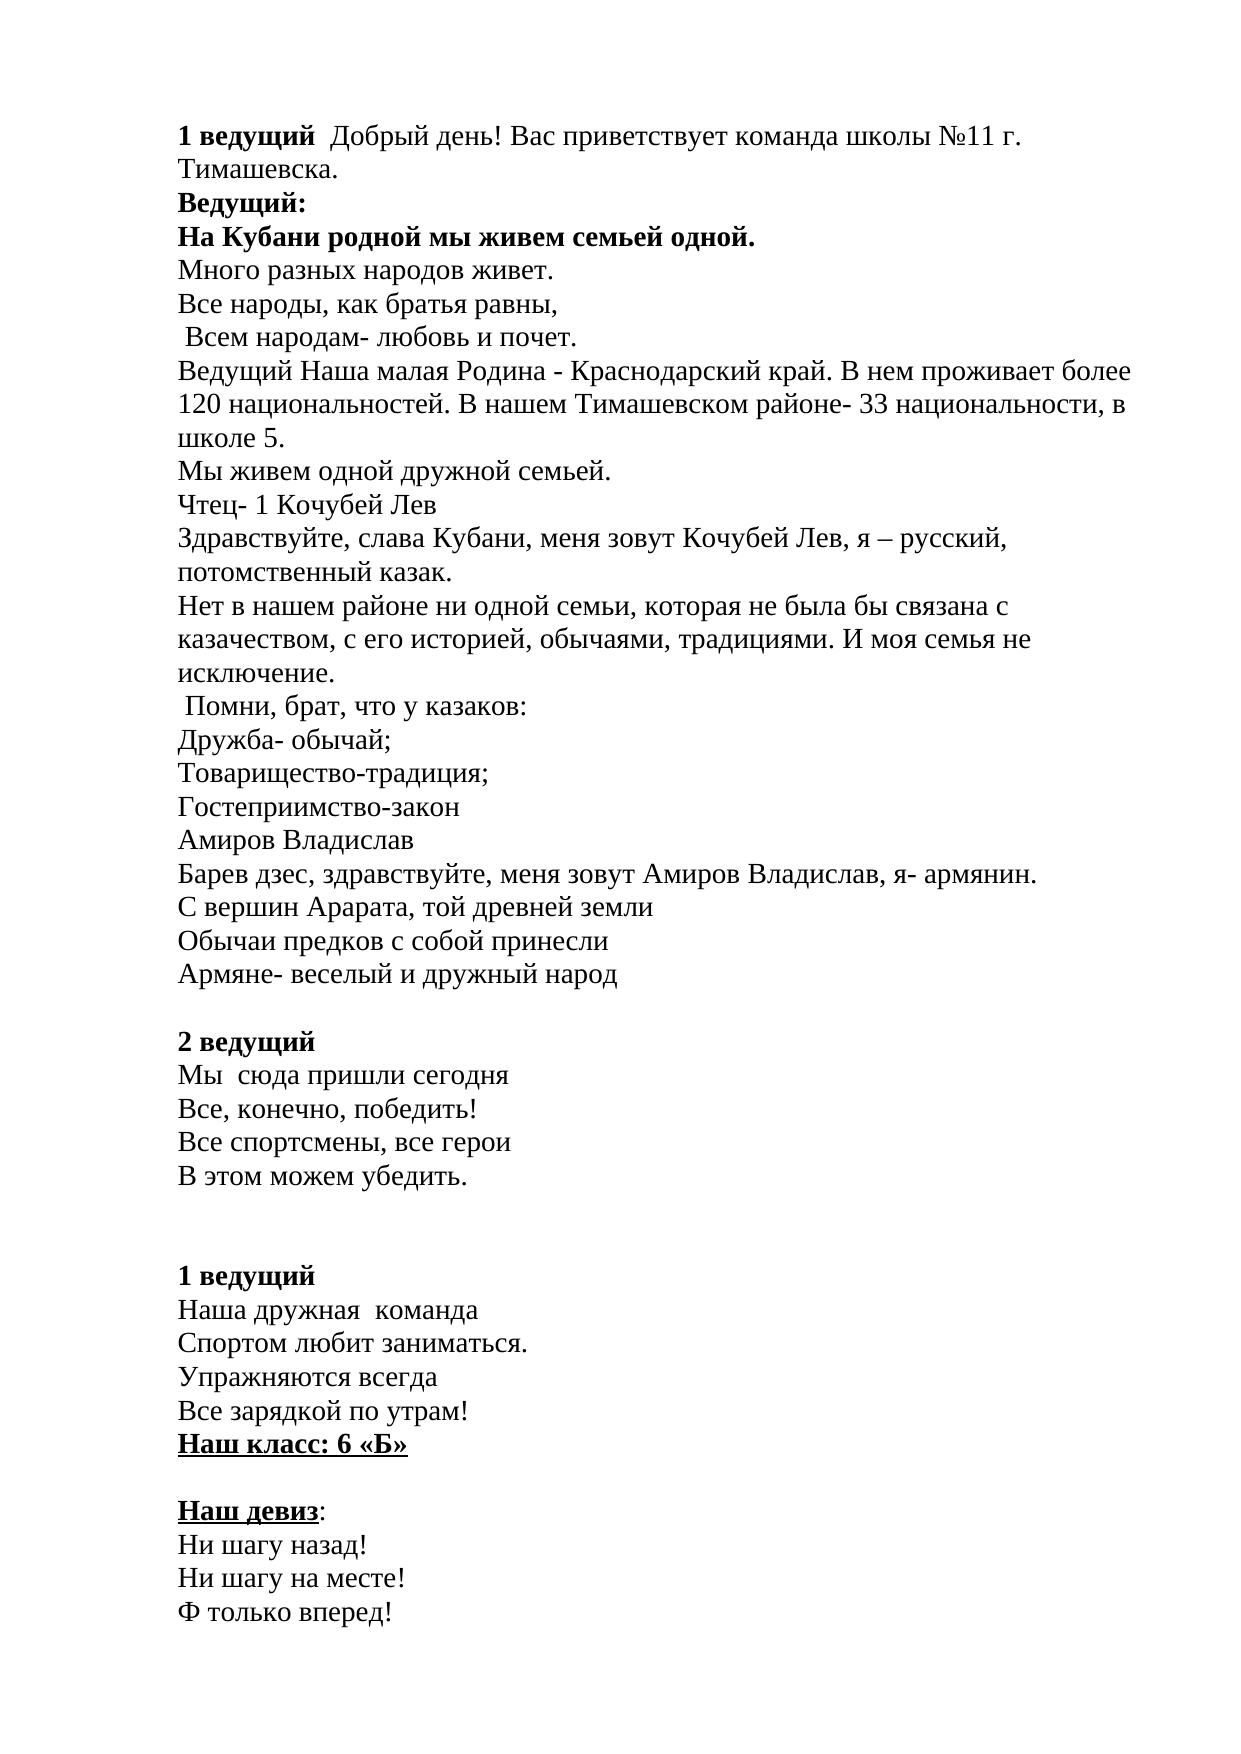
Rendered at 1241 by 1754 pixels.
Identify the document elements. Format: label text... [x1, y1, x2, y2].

text Ни шагу на месте! [177, 1560, 1152, 1594]
text Обычаи предков с собой принесли [177, 923, 1152, 957]
text Дружба- обычай; [177, 722, 1152, 755]
text Нет в нашем районе ни одной семьи, которая не была бы связана с казачеством, с его историей, обычаями, традициями. И моя семья не исключение. [177, 588, 1152, 688]
text Чтец- 1 Кочубей Лев [177, 487, 1152, 521]
text Амиров Владислав Барев дзес, здравствуйте, меня зовут Амиров Владислав, я- армянин. [177, 822, 1152, 889]
text 1 ведущий Наша дружная команда Спортом любит заниматься. Упражняются всегда Все зарядкой по утрам! [177, 1258, 1152, 1426]
text 1 ведущий Добрый день! Вас приветствует команда школы №11 г. Тимашевска. [177, 118, 1152, 185]
text Много разных народов живет. [177, 252, 1152, 286]
text Мы живем одной дружной семьей. [177, 453, 1152, 487]
text С вершин Арарата, той древней земли [177, 889, 1152, 923]
text Здравствуйте, слава Кубани, меня зовут Кочубей Лев, я – русский, потомственный казак. [177, 521, 1152, 588]
text На Кубани родной мы живем семьей одной. [177, 219, 1152, 252]
text Ни шагу назад! [177, 1527, 1152, 1560]
text 2 ведущий [177, 1024, 1152, 1057]
text Все народы, как братья равны, [177, 286, 1152, 319]
text Всем народам- любовь и почет. [177, 319, 1152, 353]
text Ведущий: [177, 185, 1152, 219]
text Ведущий Наша малая Родина - Краснодарский край. В нем проживает более 120 национальностей. В нашем Тимашевском районе- 33 национальности, в школе 5. [177, 353, 1152, 453]
text Мы сюда пришли сегодня Все, конечно, победить! Все спортсмены, все герои В этом можем убедить. [177, 1057, 1152, 1191]
text Ф только вперед! [177, 1594, 1152, 1627]
text Наш девиз: [177, 1493, 1152, 1527]
text Товарищество-традиция; [177, 755, 1152, 789]
text Наш класс: 6 «Б» [177, 1426, 1152, 1460]
text Помни, брат, что у казаков: [177, 688, 1152, 722]
text Армяне- веселый и дружный народ [177, 957, 1152, 990]
text Гостеприимство-закон [177, 789, 1152, 822]
